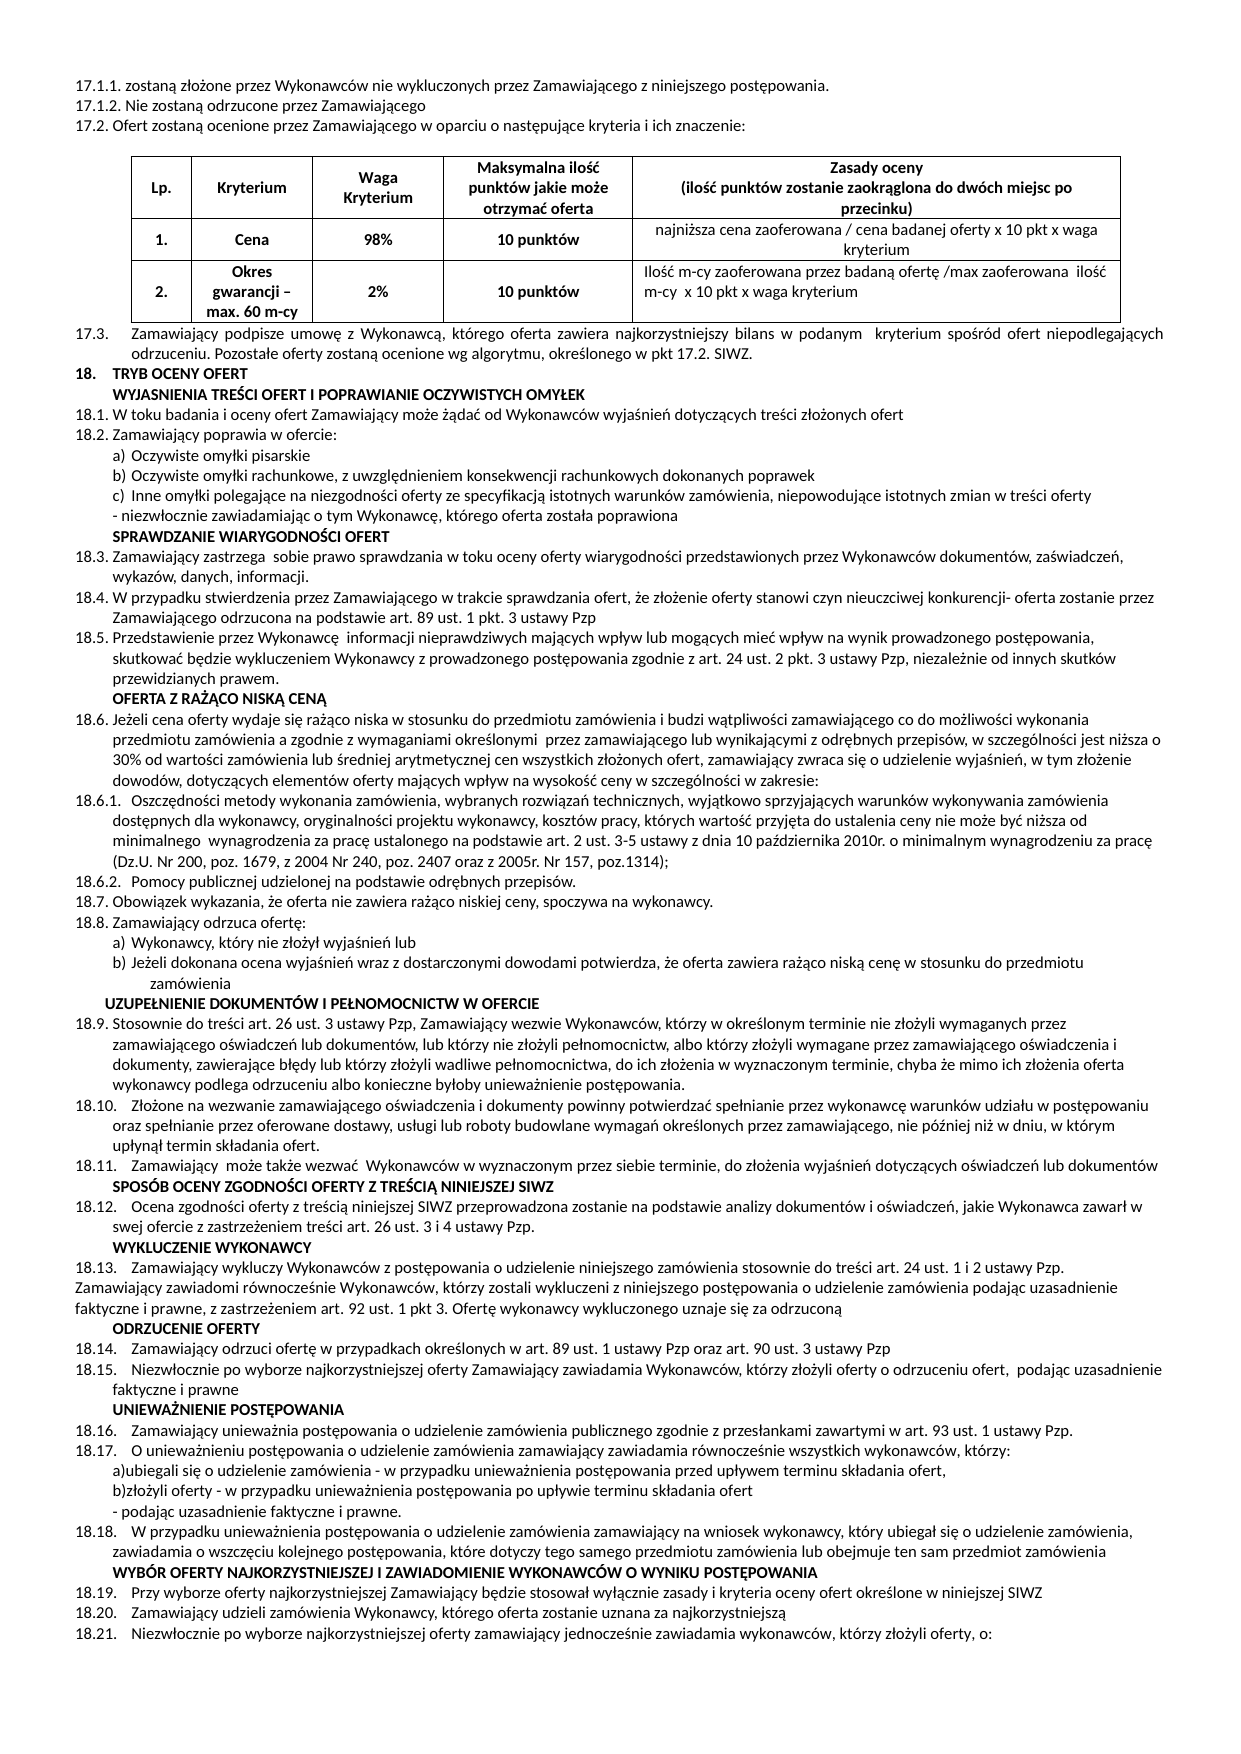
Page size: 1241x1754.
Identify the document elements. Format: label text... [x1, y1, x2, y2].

table_header Kryterium [192, 157, 312, 218]
list W przypadku unieważnienia postępowania o udzielenie zamówienia zamawiający na wniosek wykonawcy, który ubiegał się o udzielenie zamówienia, zawiadamia o wszczęciu kolejnego postępowania, które dotyczy tego samego przedmiotu zamówienia lub obejmuje ten sam przedmiot zamówienia [75, 1521, 1165, 1562]
list Przy wyborze oferty najkorzystniejszej Zamawiający będzie stosował wyłącznie zasady i kryteria oceny ofert określone w niniejszej SIWZ [75, 1582, 1165, 1603]
table_cell Okres gwarancji – max. 60 m-cy [192, 261, 312, 322]
list W toku badania i oceny ofert Zamawiający może żądać od Wykonawców wyjaśnień dotyczących treści złożonych ofert [75, 404, 1165, 424]
list Zamawiający wykluczy Wykonawców z postępowania o udzielenie niniejszego zamówienia stosownie do treści art. 24 ust. 1 i 2 ustawy Pzp. [75, 1257, 1165, 1278]
table_cell najniższa cena zaoferowana / cena badanej oferty x 10 pkt x waga kryterium [633, 219, 1120, 260]
text a)ubiegali się o udzielenie zamówienia - w przypadku unieważnienia postępowania przed upływem terminu składania ofert, [75, 1460, 1165, 1481]
list Zamawiający odrzuci ofertę w przypadkach określonych w art. 89 ust. 1 ustawy Pzp oraz art. 90 ust. 3 ustawy Pzp [75, 1338, 1165, 1359]
table_cell Ilość m-cy zaoferowana przez badaną ofertę /max zaoferowana ilość m-cy x 10 pkt x waga kryterium [633, 261, 1120, 322]
text b)złożyli oferty - w przypadku unieważnienia postępowania po upływie terminu składania ofert [75, 1481, 1165, 1501]
text 17.1.1. zostaną złożone przez Wykonawców nie wykluczonych przez Zamawiającego z niniejszego postępowania. [75, 75, 1165, 95]
list Ocena zgodności oferty z treścią niniejszej SIWZ przeprowadzona zostanie na podstawie analizy dokumentów i oświadczeń, jakie Wykonawca zawarł w swej ofercie z zastrzeżeniem treści art. 26 ust. 3 i 4 ustawy Pzp. [75, 1196, 1165, 1237]
list Oczywiste omyłki pisarskie [112, 445, 1165, 465]
list TRYB OCENY OFERT [75, 363, 1165, 384]
text 17.2. Ofert zostaną ocenione przez Zamawiającego w oparciu o następujące kryteria i ich znaczenie: [75, 116, 1165, 136]
table_cell Cena [192, 219, 312, 260]
table_header Zasady oceny (ilość punktów zostanie zaokrąglona do dwóch miejsc po przecinku) [633, 157, 1120, 218]
list Zamawiający udzieli zamówienia Wykonawcy, którego oferta zostanie uznana za najkorzystniejszą [75, 1603, 1165, 1623]
list W przypadku stwierdzenia przez Zamawiającego w trakcie sprawdzania ofert, że złożenie oferty stanowi czyn nieuczciwej konkurencji- oferta zostanie przez Zamawiającego odrzucona na podstawie art. 89 ust. 1 pkt. 3 ustawy Pzp [75, 587, 1165, 628]
list WYKLUCZENIE WYKONAWCY [112, 1237, 1165, 1257]
list SPRAWDZANIE WIARYGODNOŚCI OFERT [112, 526, 1165, 546]
table_cell 10 punktów [444, 261, 632, 322]
list Złożone na wezwanie zamawiającego oświadczenia i dokumenty powinny potwierdzać spełnianie przez wykonawcę warunków udziału w postępowaniu oraz spełnianie przez oferowane dostawy, usługi lub roboty budowlane wymagań określonych przez zamawiającego, nie później niż w dniu, w którym upłynął termin składania ofert. [75, 1095, 1165, 1156]
table_header Lp. [132, 157, 191, 218]
list Zamawiający zastrzega sobie prawo sprawdzania w toku oceny oferty wiarygodności przedstawionych przez Wykonawców dokumentów, zaświadczeń, wykazów, danych, informacji. [75, 546, 1165, 587]
table_header Waga Kryterium [313, 157, 443, 218]
list 17.3. Zamawiający podpisze umowę z Wykonawcą, którego oferta zawiera najkorzystniejszy bilans w podanym kryterium spośród ofert niepodlegających odrzuceniu. Pozostałe oferty zostaną ocenione wg algorytmu, określonego w pkt 17.2. SIWZ. [75, 323, 1165, 363]
list OFERTA Z RAŻĄCO NISKĄ CENĄ [112, 688, 1165, 709]
list Wykonawcy, który nie złożył wyjaśnień lub [112, 932, 1165, 953]
list Inne omyłki polegające na niezgodności oferty ze specyfikacją istotnych warunków zamówienia, niepowodujące istotnych zmian w treści oferty [112, 485, 1165, 506]
list Oszczędności metody wykonania zamówienia, wybranych rozwiązań technicznych, wyjątkowo sprzyjających warunków wykonywania zamówienia dostępnych dla wykonawcy, oryginalności projektu wykonawcy, kosztów pracy, których wartość przyjęta do ustalenia ceny nie może być niższa od minimalnego wynagrodzenia za pracę ustalonego na podstawie art. 2 ust. 3-5 ustawy z dnia 10 października 2010r. o minimalnym wynagrodzeniu za pracę (Dz.U. Nr 200, poz. 1679, z 2004 Nr 240, poz. 2407 oraz z 2005r. Nr 157, poz.1314); [75, 790, 1165, 871]
list Zamawiający unieważnia postępowania o udzielenie zamówienia publicznego zgodnie z przesłankami zawartymi w art. 93 ust. 1 ustawy Pzp. [75, 1420, 1165, 1440]
list Zamawiający może także wezwać Wykonawców w wyznaczonym przez siebie terminie, do złożenia wyjaśnień dotyczących oświadczeń lub dokumentów [75, 1156, 1165, 1176]
list SPOSÓB OCENY ZGODNOŚCI OFERTY Z TREŚCIĄ NINIEJSZEJ SIWZ [112, 1176, 1165, 1196]
text - podając uzasadnienie faktyczne i prawne. [112, 1501, 1165, 1521]
list WYJASNIENIA TREŚCI OFERT I POPRAWIANIE OCZYWISTYCH OMYŁEK [112, 384, 1165, 404]
list ODRZUCENIE OFERTY [112, 1318, 1165, 1338]
list Obowiązek wykazania, że oferta nie zawiera rażąco niskiej ceny, spoczywa na wykonawcy. [75, 892, 1165, 912]
list Jeżeli dokonana ocena wyjaśnień wraz z dostarczonymi dowodami potwierdza, że oferta zawiera rażąco niską cenę w stosunku do przedmiotu zamówienia [112, 953, 1165, 993]
table_cell 1. [132, 219, 191, 260]
table_cell 10 punktów [444, 219, 632, 260]
list WYBÓR OFERTY NAJKORZYSTNIEJSZEJ I ZAWIADOMIENIE WYKONAWCÓW O WYNIKU POSTĘPOWANIA [112, 1562, 1165, 1582]
list Niezwłocznie po wyborze najkorzystniejszej oferty zamawiający jednocześnie zawiadamia wykonawców, którzy złożyli oferty, o: [75, 1623, 1165, 1643]
text 17.1.2. Nie zostaną odrzucone przez Zamawiającego [75, 95, 1165, 116]
list Jeżeli cena oferty wydaje się rażąco niska w stosunku do przedmiotu zamówienia i budzi wątpliwości zamawiającego co do możliwości wykonania przedmiotu zamówienia a zgodnie z wymaganiami określonymi przez zamawiającego lub wynikającymi z odrębnych przepisów, w szczególności jest niższa o 30% od wartości zamówienia lub średniej arytmetycznej cen wszystkich złożonych ofert, zamawiający zwraca się o udzielenie wyjaśnień, w tym złożenie dowodów, dotyczących elementów oferty mających wpływ na wysokość ceny w szczególności w zakresie: [75, 709, 1165, 790]
list O unieważnieniu postępowania o udzielenie zamówienia zamawiający zawiadamia równocześnie wszystkich wykonawców, którzy: [75, 1440, 1165, 1460]
list Niezwłocznie po wyborze najkorzystniejszej oferty Zamawiający zawiadamia Wykonawców, którzy złożyli oferty o odrzuceniu ofert, podając uzasadnienie faktyczne i prawne [75, 1359, 1165, 1399]
table_cell 98% [313, 219, 443, 260]
table_header Maksymalna ilość punktów jakie może otrzymać oferta [444, 157, 632, 218]
list Oczywiste omyłki rachunkowe, z uwzględnieniem konsekwencji rachunkowych dokonanych poprawek [112, 465, 1165, 485]
list Przedstawienie przez Wykonawcę informacji nieprawdziwych mających wpływ lub mogących mieć wpływ na wynik prowadzonego postępowania, skutkować będzie wykluczeniem Wykonawcy z prowadzonego postępowania zgodnie z art. 24 ust. 2 pkt. 3 ustawy Pzp, niezależnie od innych skutków przewidzianych prawem. [75, 628, 1165, 688]
list Pomocy publicznej udzielonej na podstawie odrębnych przepisów. [75, 871, 1165, 892]
list Stosownie do treści art. 26 ust. 3 ustawy Pzp, Zamawiający wezwie Wykonawców, którzy w określonym terminie nie złożyli wymaganych przez zamawiającego oświadczeń lub dokumentów, lub którzy nie złożyli pełnomocnictw, albo którzy złożyli wymagane przez zamawiającego oświadczenia i dokumenty, zawierające błędy lub którzy złożyli wadliwe pełnomocnictwa, do ich złożenia w wyznaczonym terminie, chyba że mimo ich złożenia oferta wykonawcy podlega odrzuceniu albo konieczne byłoby unieważnienie postępowania. [75, 1013, 1165, 1095]
list UNIEWAŻNIENIE POSTĘPOWANIA [112, 1399, 1165, 1420]
list - niezwłocznie zawiadamiając o tym Wykonawcę, którego oferta została poprawiona [112, 506, 1165, 526]
list Zamawiający poprawia w ofercie: [75, 424, 1165, 445]
table_cell 2% [313, 261, 443, 322]
text Zamawiający zawiadomi równocześnie Wykonawców, którzy zostali wykluczeni z niniejszego postępowania o udzielenie zamówienia podając uzasadnienie faktyczne i prawne, z zastrzeżeniem art. 92 ust. 1 pkt 3. Ofertę wykonawcy wykluczonego uznaje się za odrzuconą [75, 1278, 1165, 1318]
table_cell 2. [132, 261, 191, 322]
list UZUPEŁNIENIE DOKUMENTÓW I PEŁNOMOCNICTW W OFERCIE [104, 993, 1165, 1013]
list Zamawiający odrzuca ofertę: [75, 912, 1165, 932]
